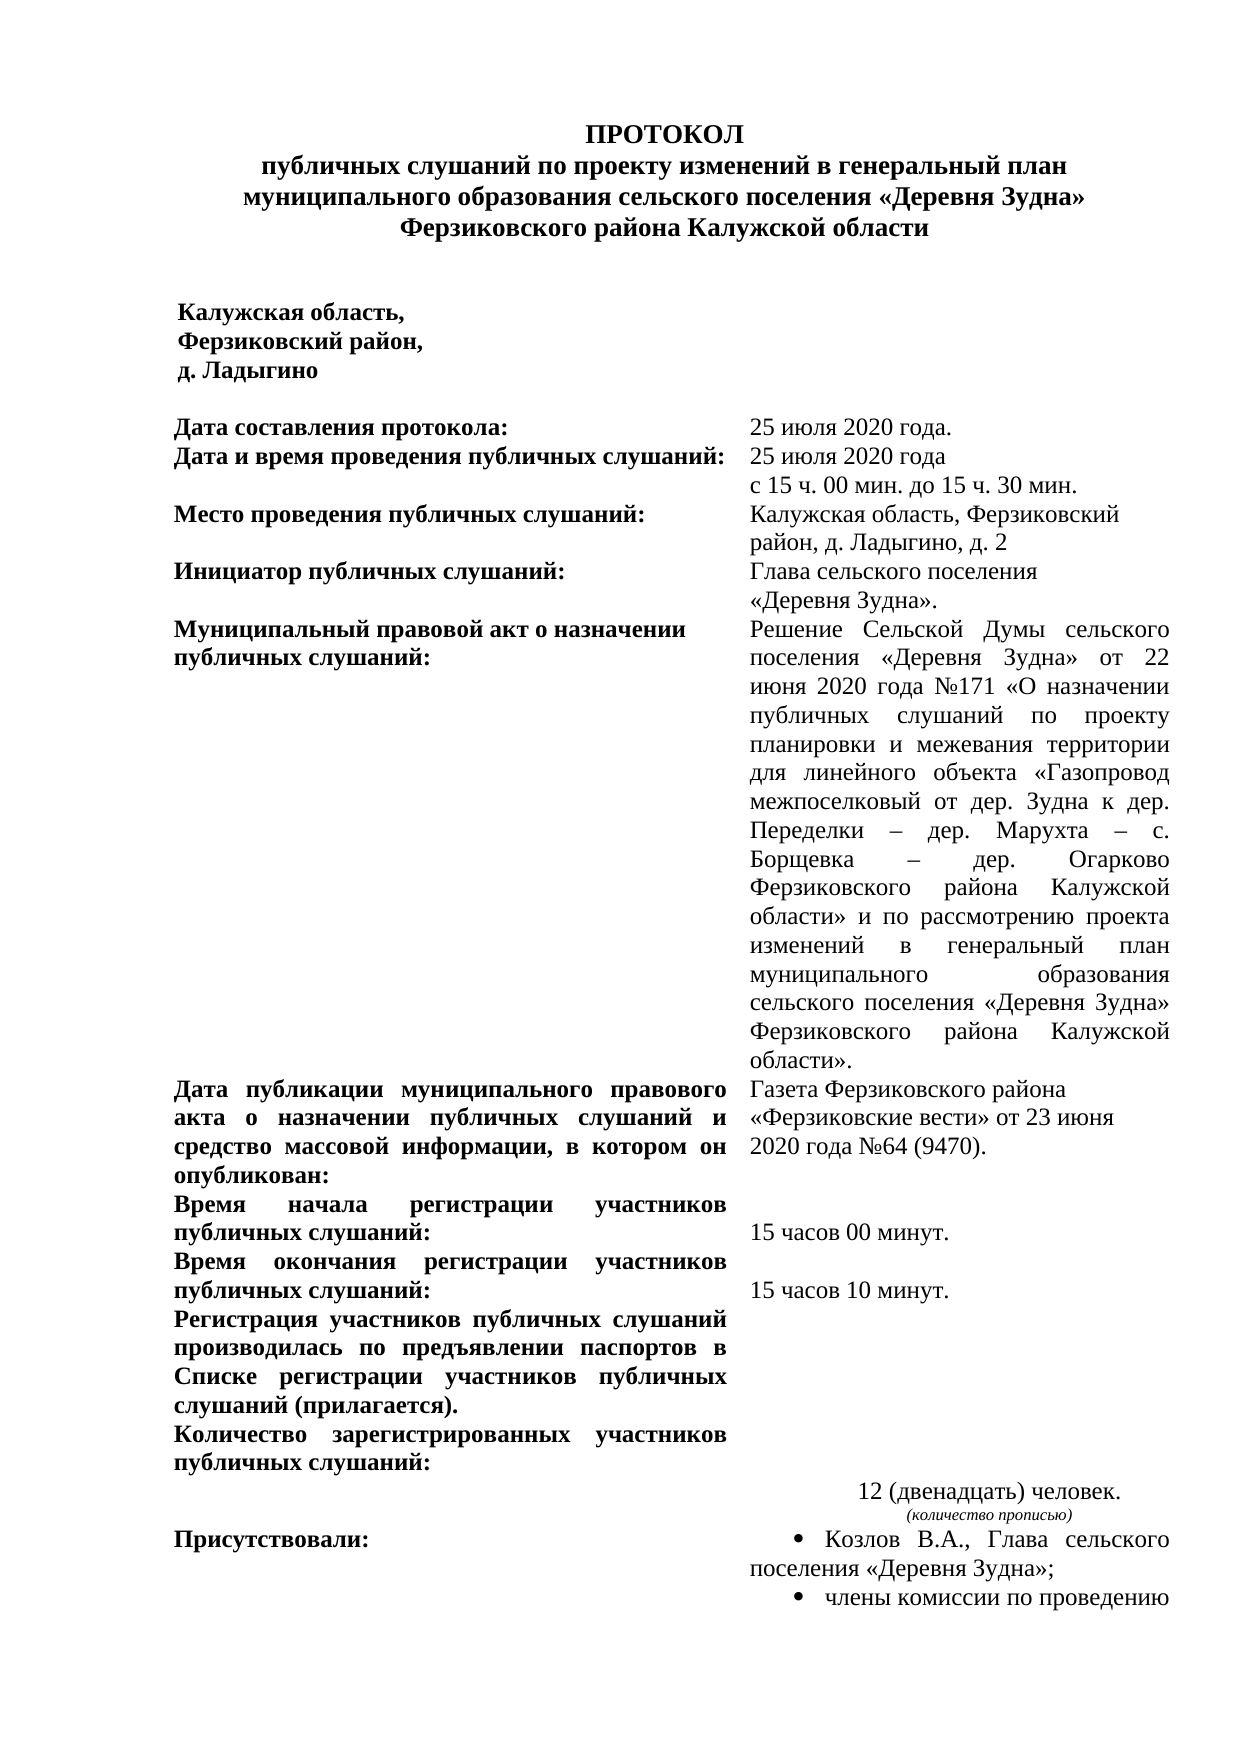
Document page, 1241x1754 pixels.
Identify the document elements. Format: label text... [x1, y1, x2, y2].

table_cell Время начала регистрации участников публичных слушаний: [163, 1189, 738, 1246]
table_cell Муниципальный правовой акт о назначении публичных слушаний: [163, 614, 738, 1074]
table_header Дата составления протокола: [163, 413, 738, 441]
table_cell Газета Ферзиковского района «Ферзиковские вести» от 23 июня 2020 года №64 (9470). [738, 1074, 1181, 1189]
table_cell 25 июля 2020 года с 15 ч. 00 мин. до 15 ч. 30 мин. [738, 441, 1181, 499]
table_cell Место проведения публичных слушаний: [163, 499, 738, 556]
table_header 25 июля 2020 года. [738, 413, 1181, 441]
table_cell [738, 1524, 1181, 1610]
table_cell 15 часов 10 минут. [738, 1246, 1181, 1304]
table_cell 12 (двенадцать) человек. (количество прописью) [738, 1304, 1181, 1524]
table_cell Регистрация участников публичных слушаний производилась по предъявлении паспортов в Списке регистрации участников публичных слушаний (прилагается). Количество зарегистрированных участников публичных слушаний: [163, 1304, 738, 1524]
title ПРОТОКОЛ [177, 118, 1152, 149]
table_cell Инициатор публичных слушаний: [163, 556, 738, 614]
text д. Ладыгино [177, 355, 1152, 384]
table_cell 15 часов 00 минут. [738, 1189, 1181, 1246]
table_cell Присутствовали: [163, 1524, 738, 1610]
text публичных слушаний по проекту изменений в генеральный план муниципального образования сельского поселения «Деревня Зудна» Ферзиковского района Калужской области [177, 149, 1152, 243]
table_cell Время окончания регистрации участников публичных слушаний: [163, 1246, 738, 1304]
table_cell Дата публикации муниципального правового акта о назначении публичных слушаний и средство массовой информации, в котором он опубликован: [163, 1074, 738, 1189]
text Калужская область, [177, 297, 1152, 326]
table_cell Дата и время проведения публичных слушаний: [163, 441, 738, 499]
table_cell Решение Сельской Думы сельского поселения «Деревня Зудна» от 22 июня 2020 года №171 «О назначении публичных слушаний по проекту планировки и межевания территории для линейного объекта «Газопровод межпоселковый от дер. Зудна к дер. Переделки – дер. Марухта – с. Борщевка – дер. Огарково Ферзиковского района Калужской области» и по рассмотрению проекта изменений в генеральный план муниципального образования сельского поселения «Деревня Зудна» Ферзиковского района Калужской области». [738, 614, 1181, 1074]
table_cell Глава сельского поселения «Деревня Зудна». [738, 556, 1181, 614]
text Ферзиковский район, [177, 326, 1152, 355]
table_cell Калужская область, Ферзиковский район, д. Ладыгино, д. 2 [738, 499, 1181, 556]
